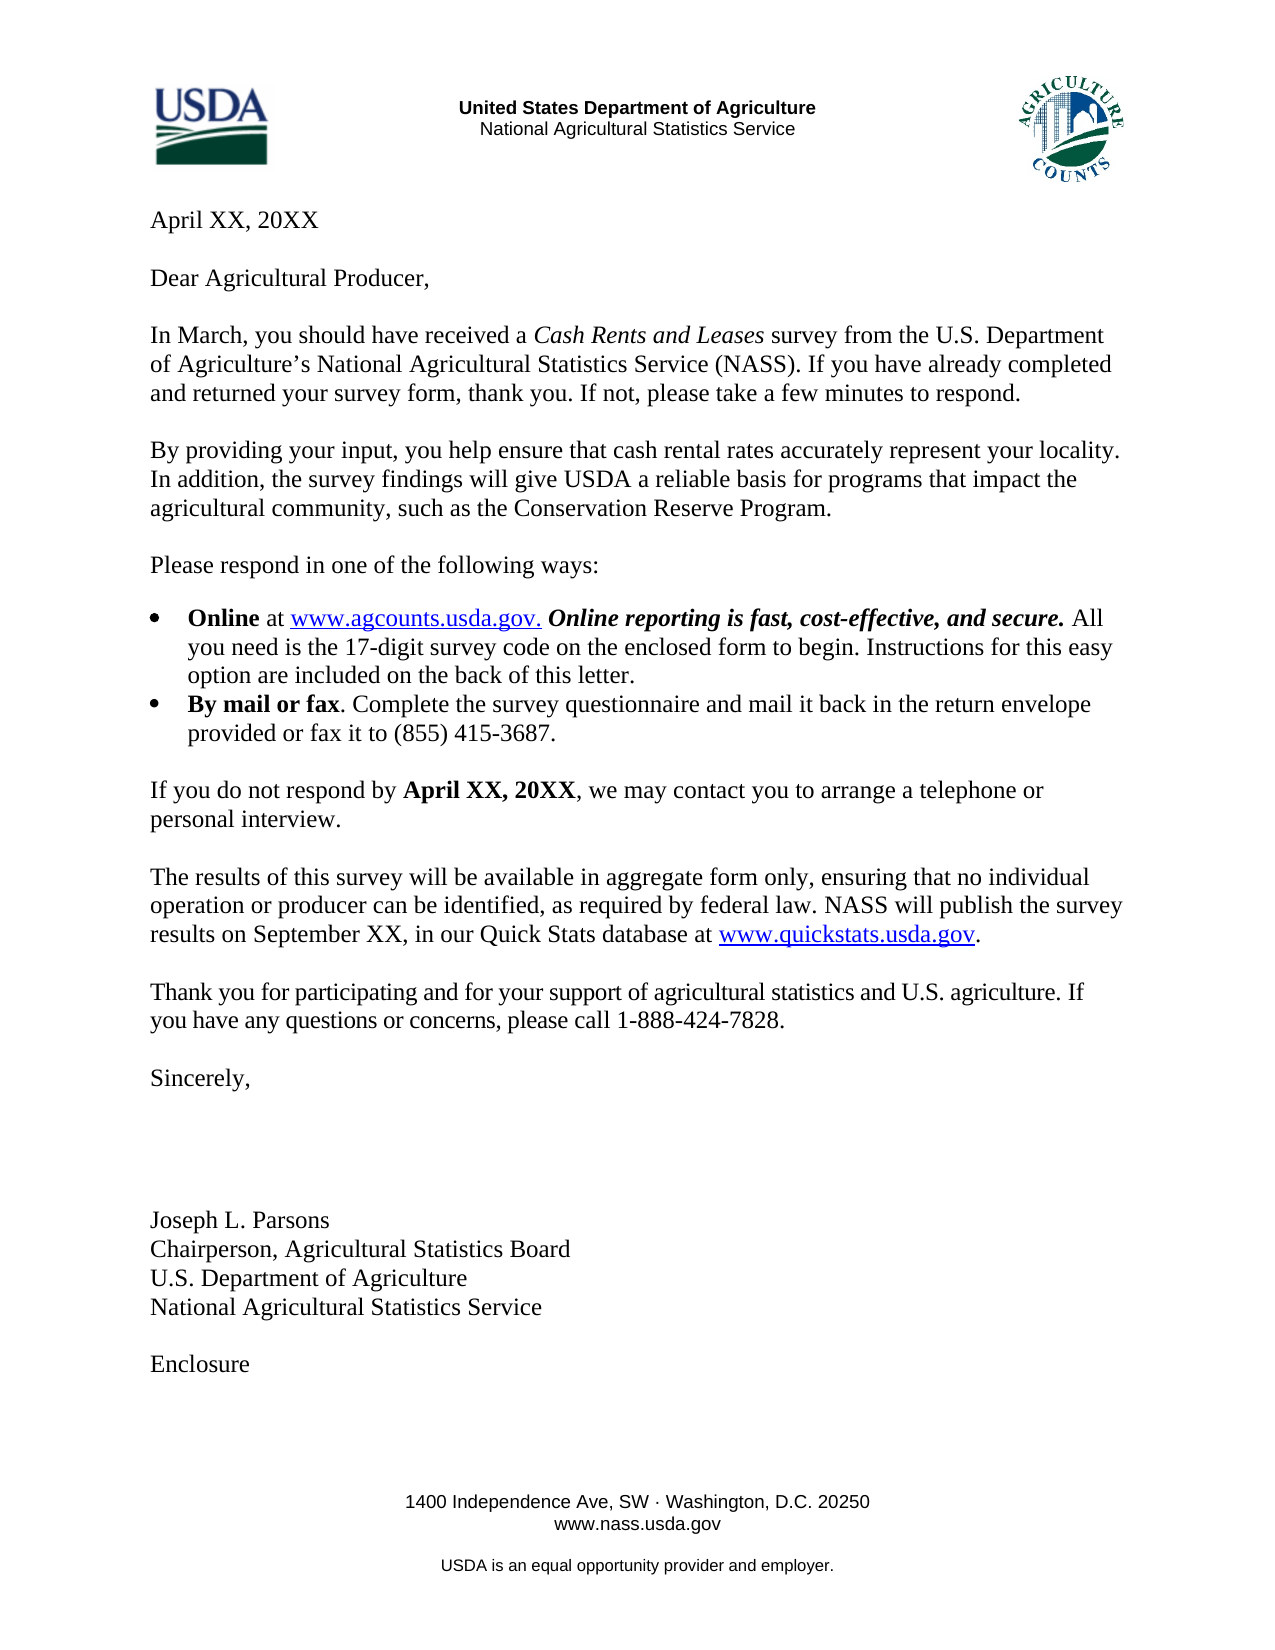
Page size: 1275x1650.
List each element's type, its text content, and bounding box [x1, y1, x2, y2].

text The results of this survey will be available in aggregate form only, ensuring that no individual operation or producer can be identified, as required by federal law. NASS will publish the survey results on September XX, in our Quick Stats database at www.quickstats.usda.gov. [150, 862, 1125, 948]
text By providing your input, you help ensure that cash rental rates accurately represent your locality. In addition, the survey findings will give USDA a reliable basis for programs that impact the agricultural community, such as the Conservation Reserve Program. [150, 435, 1125, 522]
list Online at www.agcounts.usda.gov. Online reporting is fast, cost-effective, and secure. All you need is the 17-digit survey code on the enclosed form to begin. Instructions for this easy option are included on the back of this letter. [150, 603, 1125, 689]
text Please respond in one of the following ways: [150, 550, 1069, 579]
text Joseph L. Parsons [150, 1206, 1125, 1234]
text April XX, 20XX [150, 205, 1125, 234]
text If you do not respond by April XX, 20XX, we may contact you to arrange a telephone or personal interview. [150, 776, 1125, 833]
text Thank you for participating and for your support of agricultural statistics and U.S. agriculture. If you have any questions or concerns, please call 1-888-424-7828. [150, 977, 1125, 1034]
text Dear Agricultural Producer, [150, 263, 1125, 292]
picture [1018, 76, 1124, 182]
text Chairperson, Agricultural Statistics Board [150, 1234, 1125, 1263]
text Enclosure [150, 1349, 1125, 1378]
text National Agricultural Statistics Service [150, 1292, 1125, 1321]
text Sincerely, [150, 1063, 1125, 1092]
text U.S. Department of Agriculture [150, 1263, 1125, 1292]
text In March, you should have received a Cash Rents and Leases survey from the U.S. Department of Agriculture’s National Agricultural Statistics Service (NASS). If you have already completed and returned your survey form, thank you. If not, please take a few minutes to respond. [150, 320, 1125, 407]
list By mail or fax. Complete the survey questionnaire and mail it back in the return envelope provided or fax it to (855) 415-3687. [150, 689, 1125, 747]
